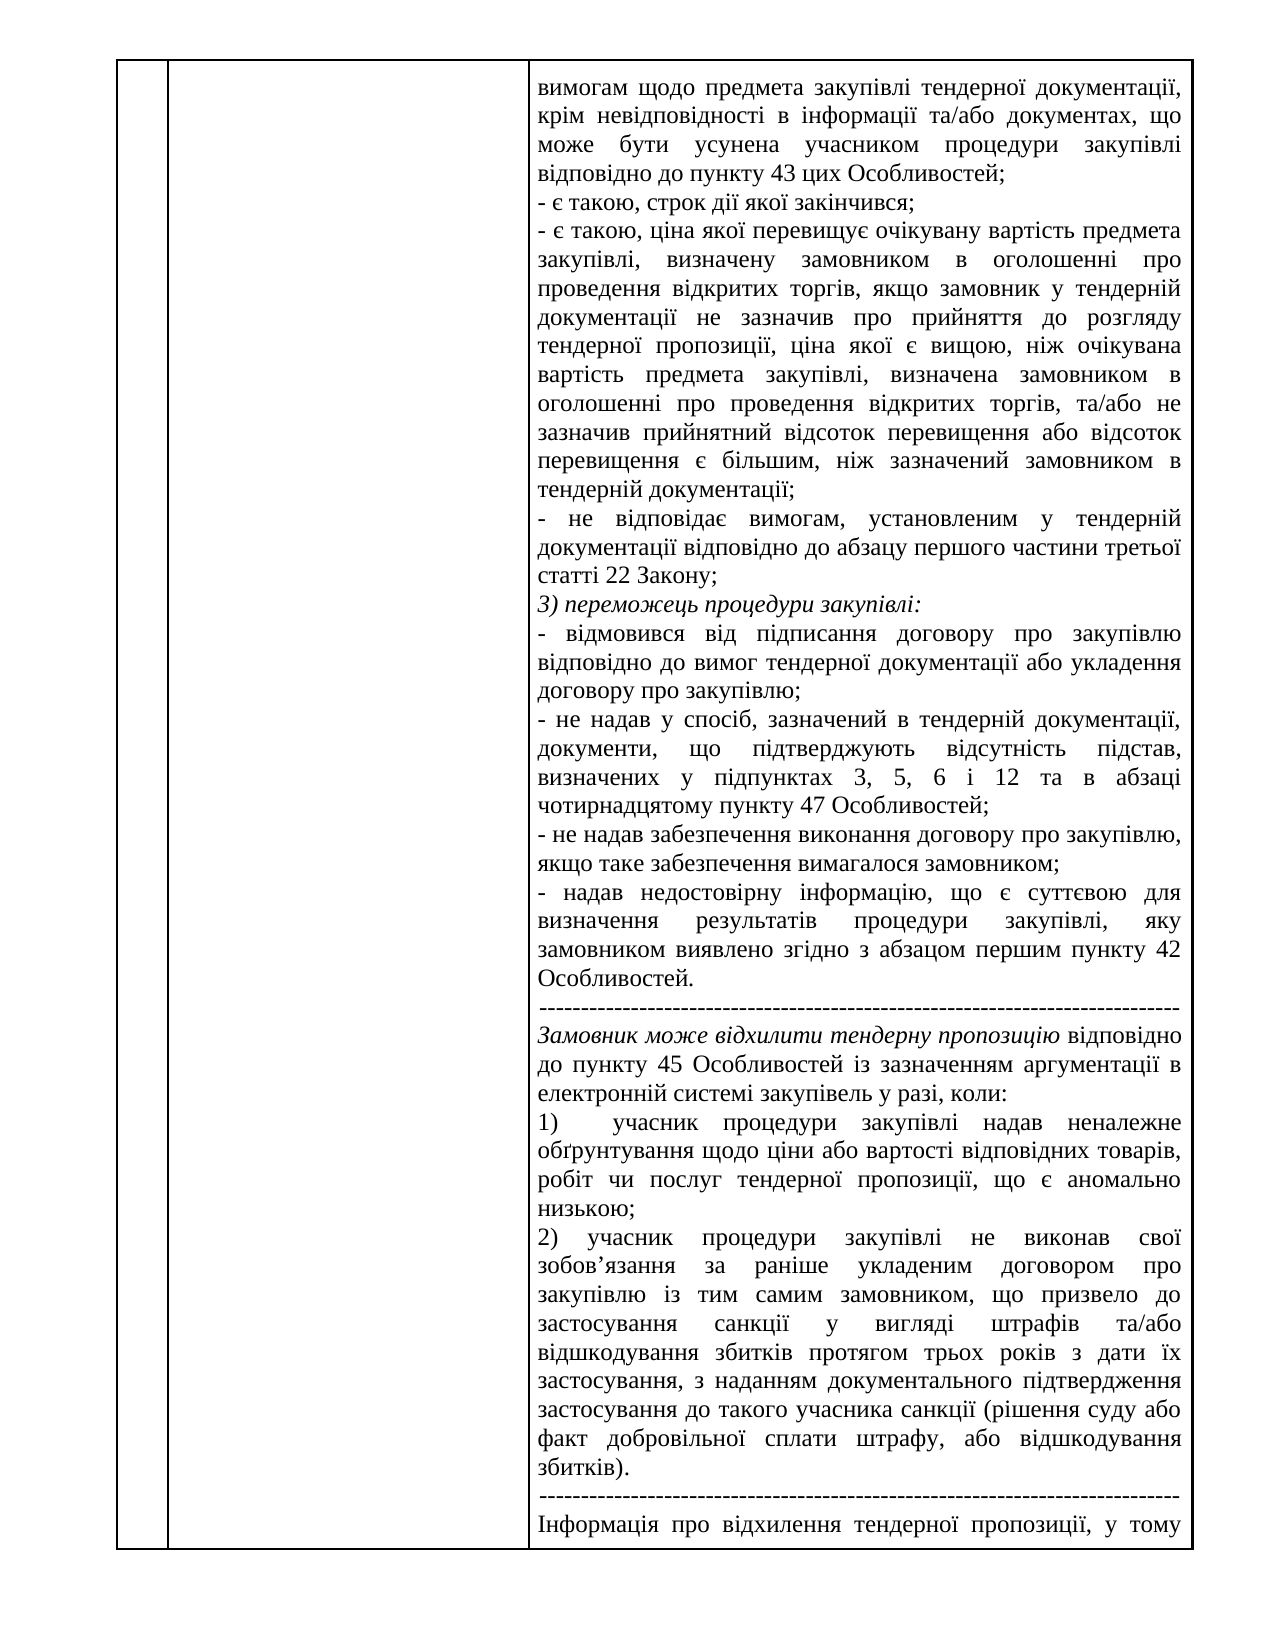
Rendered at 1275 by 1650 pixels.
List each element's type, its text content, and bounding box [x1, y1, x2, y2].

table_cell 4 [118, 61, 167, 1548]
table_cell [169, 61, 528, 1548]
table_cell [530, 61, 1191, 1548]
